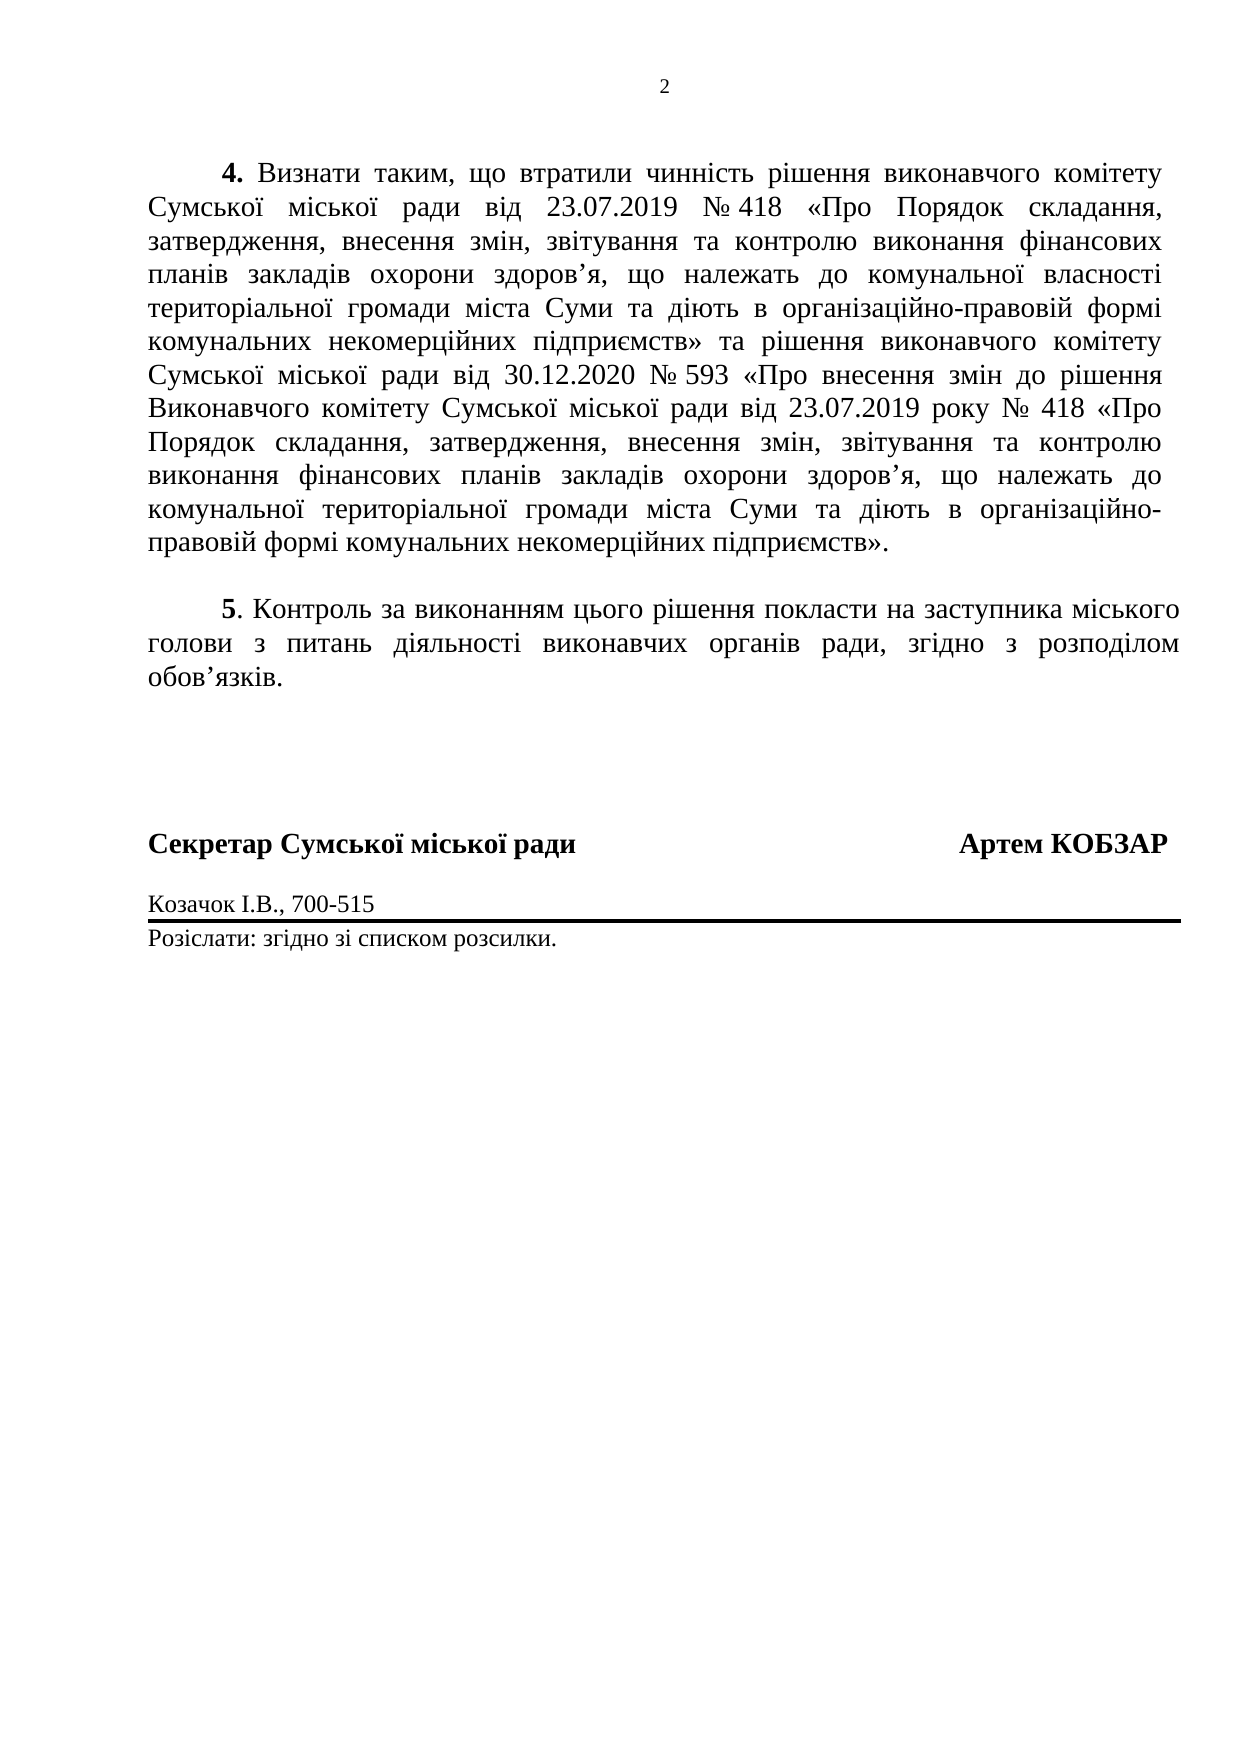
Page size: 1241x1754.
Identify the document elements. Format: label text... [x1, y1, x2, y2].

text 4. Визнати таким, що втратили чинність рішення виконавчого комітету Сумської міської ради від 23.07.2019 № 418 «Про Порядок складання, затвердження, внесення змін, звітування та контролю виконання фінансових планів закладів охорони здоров’я, що належать до комунальної власності територіальної громади міста Суми та діють в організаційно-правовій формі комунальних некомерційних підприємств» та рішення виконавчого комітету Сумської міської ради від 30.12.2020 № 593 «Про внесення змін до рішення Виконавчого комітету Сумської міської ради від 23.07.2019 року № 418 «Про Порядок складання, затвердження, внесення змін, звітування та контролю виконання фінансових планів закладів охорони здоров’я, що належать до комунальної територіальної громади міста Суми та діють в організаційно-правовій формі комунальних некомерційних підприємств». [148, 156, 1163, 558]
text 5. Контроль за виконанням цього рішення покласти на заступника міського голови з питань діяльності виконавчих органів ради, згідно з розподілом обов’язків. [148, 592, 1181, 692]
text Розіслати: згідно зі списком розсилки. [148, 923, 1181, 951]
text Секретар Сумської міської ради Артем КОБЗАР [148, 826, 1181, 860]
text Козачок І.В., 700-515 [148, 889, 1181, 919]
